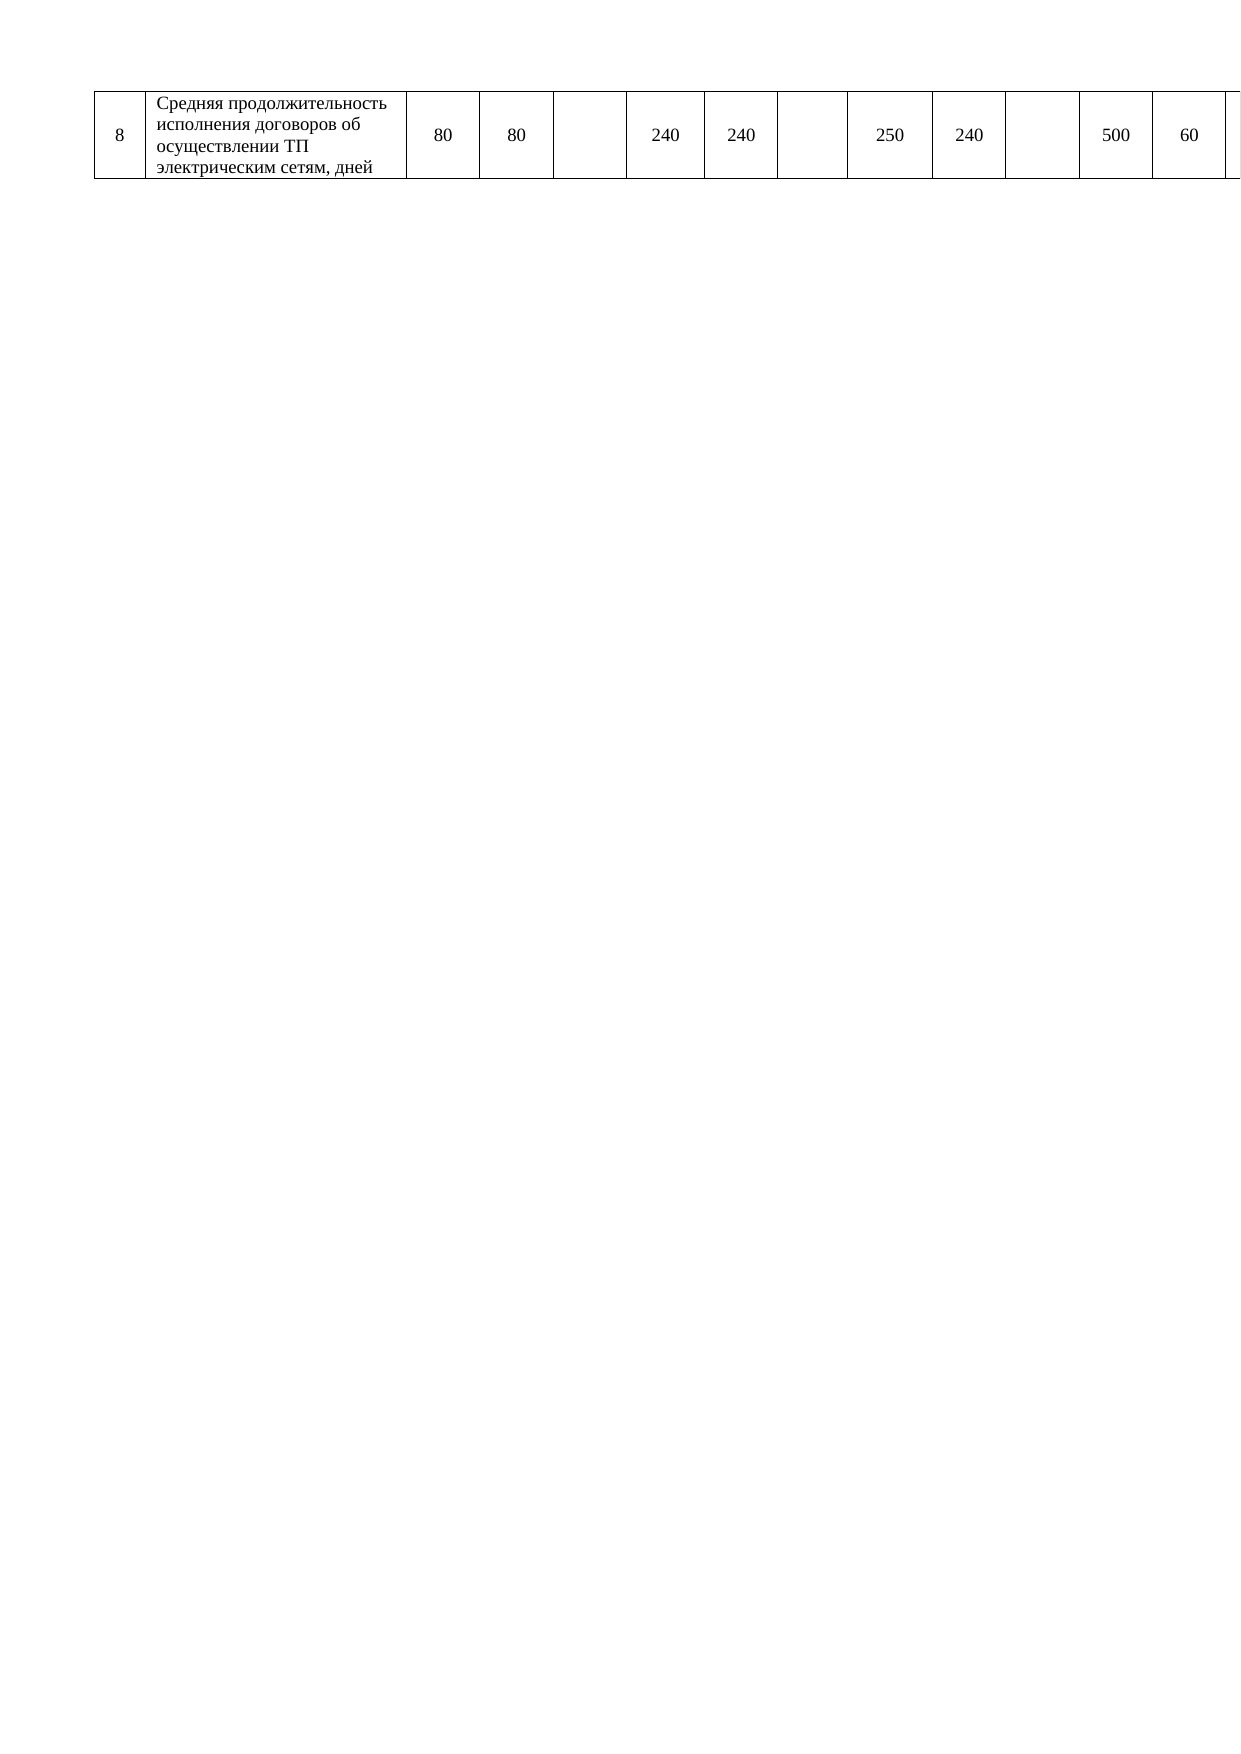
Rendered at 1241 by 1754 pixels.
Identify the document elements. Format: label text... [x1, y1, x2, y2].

table_cell [1226, 92, 1240, 178]
table_cell 240 [627, 92, 704, 178]
table_cell Средняя продолжительность исполнения договоров об осуществлении ТП электрическим сетям, дней [146, 92, 406, 178]
table_cell 240 [933, 92, 1005, 178]
table_cell 240 [705, 92, 777, 178]
table_cell 60 [1153, 92, 1225, 178]
table_cell [1006, 92, 1079, 178]
table_cell [778, 92, 847, 178]
table_cell 80 [480, 92, 553, 178]
table_cell [554, 92, 626, 178]
table_cell 8 [95, 92, 145, 178]
table_cell 250 [848, 92, 932, 178]
table_cell 80 [407, 92, 479, 178]
table_cell 500 [1080, 92, 1152, 178]
